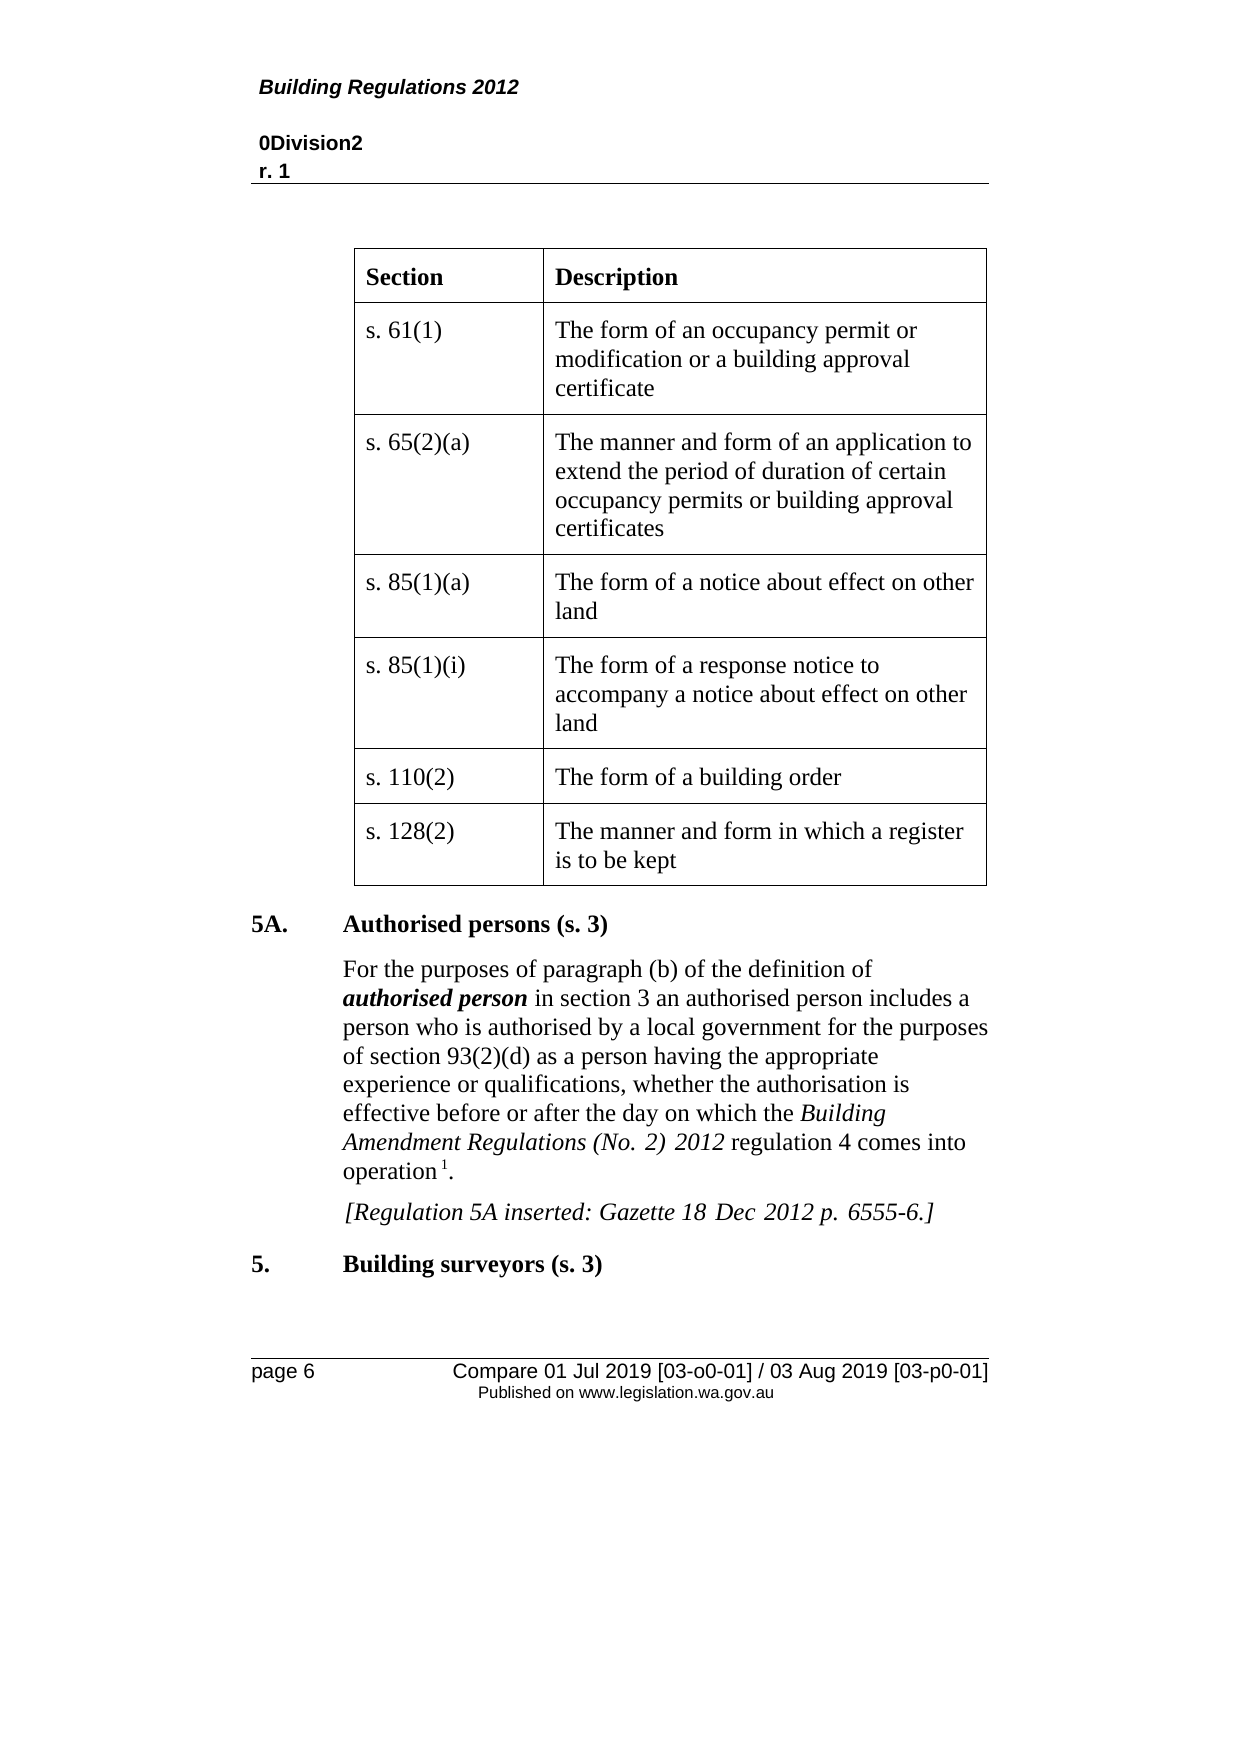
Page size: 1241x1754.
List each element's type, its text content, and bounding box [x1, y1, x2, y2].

table_cell The form of an occupancy permit or modification or a building approval certificate [544, 303, 986, 414]
table_cell s. 61(1) [355, 303, 543, 414]
table_cell s. 110(2) [355, 749, 543, 802]
table_header Description [544, 249, 986, 302]
table_cell s. 65(2)(a) [355, 415, 543, 554]
table_cell The manner and form in which a register is to be kept [544, 804, 986, 885]
table_cell s. 85(1)(a) [355, 555, 543, 637]
table_cell The form of a building order [544, 749, 986, 802]
text For the purposes of paragraph (b) of the definition of authorised person in section 3 an authorised person includes a person who is authorised by a local government for the purposes of section 93(2)(d) as a person having the appropriate experience or qualifications, whether the authorisation is effective before or after the day on which the Building Amendment Regulations (No. 2) 2012 regulation 4 comes into operation 1. [251, 954, 989, 1184]
table_cell s. 85(1)(i) [355, 638, 543, 748]
subtitle 5. Building surveyors (s. 3) [251, 1249, 989, 1277]
text [Regulation 5A inserted: Gazette 18 Dec 2012 p. 6555-6.] [251, 1197, 989, 1226]
table_header Section [355, 249, 543, 302]
table_cell The manner and form of an application to extend the period of duration of certain occupancy permits or building approval certificates [544, 415, 986, 554]
table_cell The form of a response notice to accompany a notice about effect on other land [544, 638, 986, 748]
table_cell s. 128(2) [355, 804, 543, 885]
subtitle 5A. Authorised persons (s. 3) [251, 909, 989, 938]
table_cell The form of a notice about effect on other land [544, 555, 986, 637]
